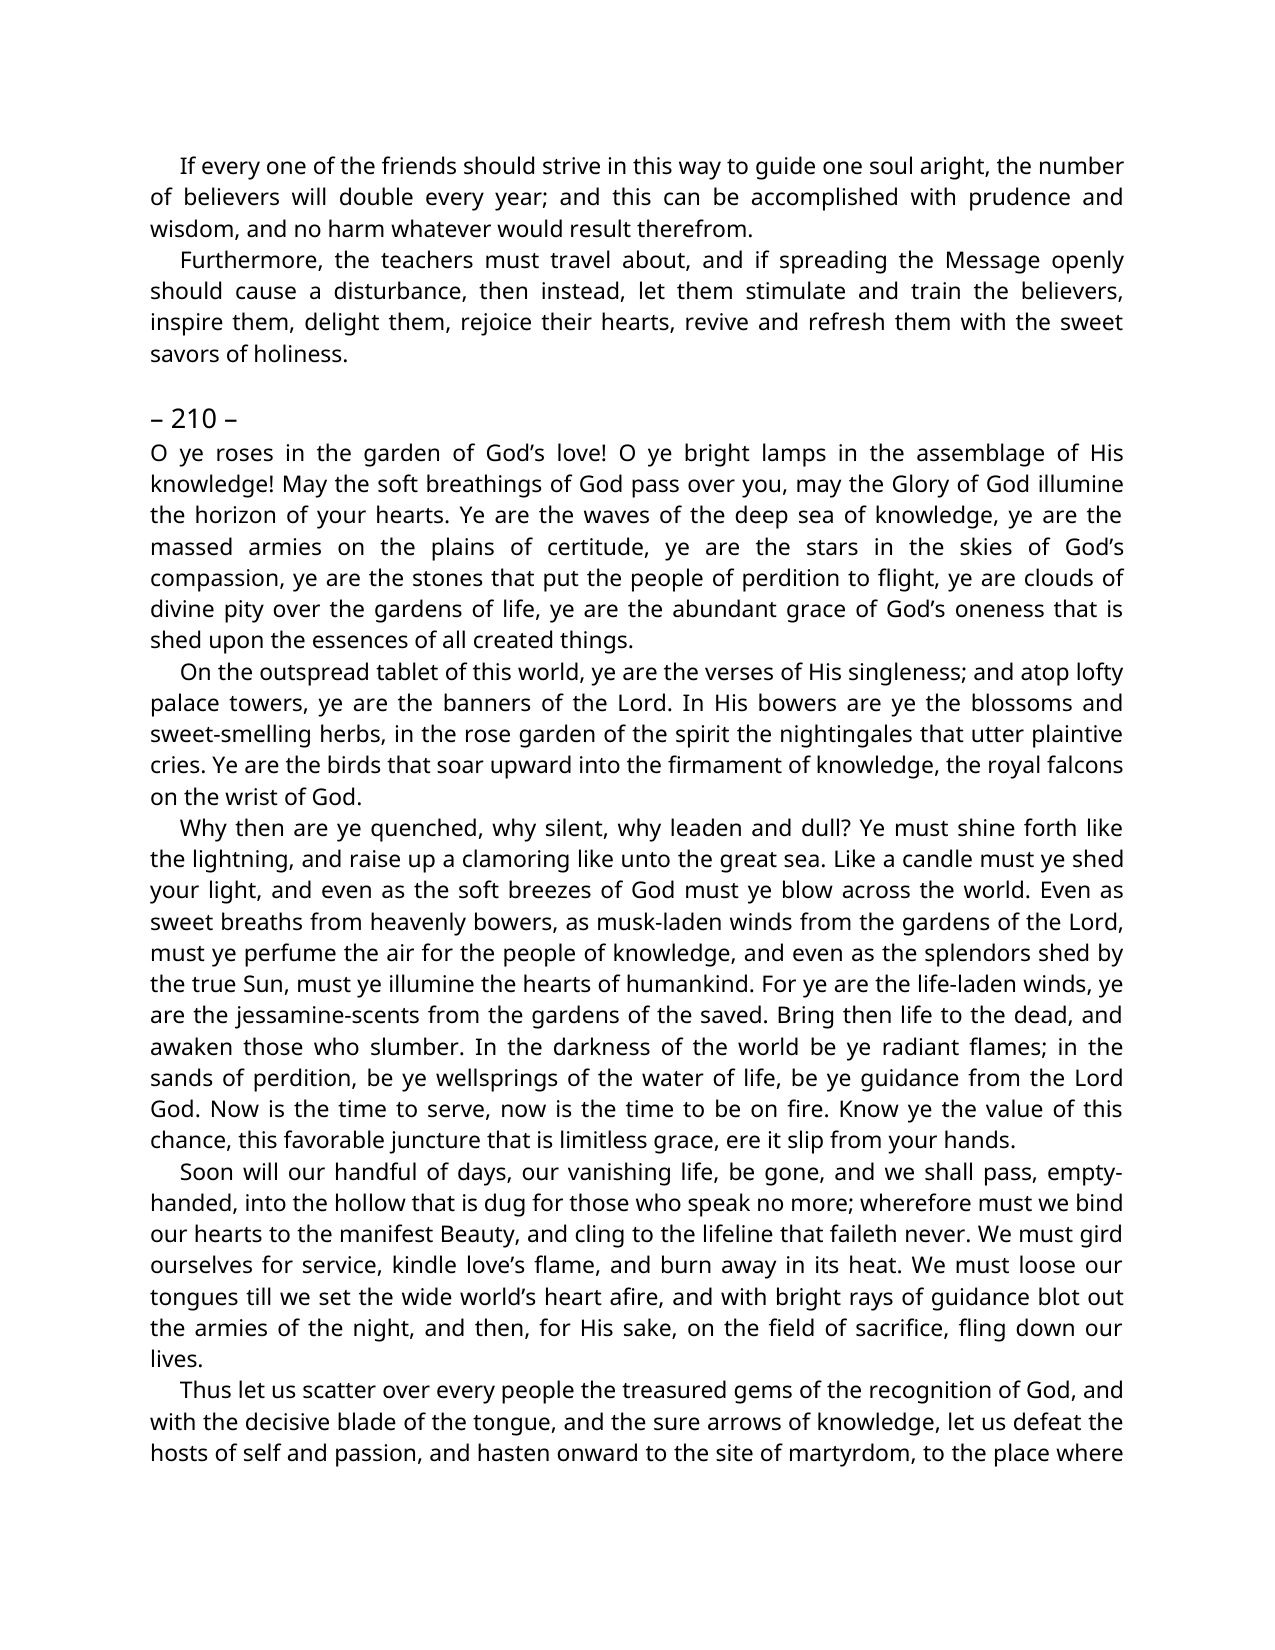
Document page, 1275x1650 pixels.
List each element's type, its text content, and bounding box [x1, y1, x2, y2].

text Furthermore, the teachers must travel about, and if spreading the Message openly should cause a disturbance, then instead, let them stimulate and train the believers, inspire them, delight them, rejoice their hearts, revive and refresh them with the sweet savors of holiness. [150, 244, 1125, 369]
text Why then are ye quenched, why silent, why leaden and dull? Ye must shine forth like the lightning, and raise up a clamoring like unto the great sea. Like a candle must ye shed your light, and even as the soft breezes of God must ye blow across the world. Even as sweet breaths from heavenly bowers, as musk-laden winds from the gardens of the Lord, must ye perfume the air for the people of knowledge, and even as the splendors shed by the true Sun, must ye illumine the hearts of humankind. For ye are the life-laden winds, ye are the jessamine-scents from the gardens of the saved. Bring then life to the dead, and awaken those who slumber. In the darkness of the world be ye radiant flames; in the sands of perdition, be ye wellsprings of the water of life, be ye guidance from the Lord God. Now is the time to serve, now is the time to be on fire. Know ye the value of this chance, this favorable juncture that is limitless grace, ere it slip from your hands. [150, 812, 1125, 1156]
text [150, 1374, 1125, 1468]
text O ye roses in the garden of God’s love! O ye bright lamps in the assemblage of His knowledge! May the soft breathings of God pass over you, may the Glory of God illumine the horizon of your hearts. Ye are the waves of the deep sea of knowledge, ye are the massed armies on the plains of certitude, ye are the stars in the skies of God’s compassion, ye are the stones that put the people of perdition to flight, ye are clouds of divine pity over the gardens of life, ye are the abundant grace of God’s oneness that is shed upon the essences of all created things. [150, 437, 1125, 656]
text On the outspread tablet of this world, ye are the verses of His singleness; and atop lofty palace towers, ye are the banners of the Lord. In His bowers are ye the blossoms and sweet-smelling herbs, in the rose garden of the spirit the nightingales that utter plaintive cries. Ye are the birds that soar upward into the firmament of knowledge, the royal falcons on the wrist of God. [150, 656, 1125, 812]
text Soon will our handful of days, our vanishing life, be gone, and we shall pass, empty-handed, into the hollow that is dug for those who speak no more; wherefore must we bind our hearts to the manifest Beauty, and cling to the lifeline that faileth never. We must gird ourselves for service, kindle love’s flame, and burn away in its heat. We must loose our tongues till we set the wide world’s heart afire, and with bright rays of guidance blot out the armies of the night, and then, for His sake, on the field of sacrifice, fling down our lives. [150, 1156, 1125, 1374]
text If every one of the friends should strive in this way to guide one soul aright, the number of believers will double every year; and this can be accomplished with prudence and wisdom, and no harm whatever would result therefrom. [150, 150, 1125, 244]
